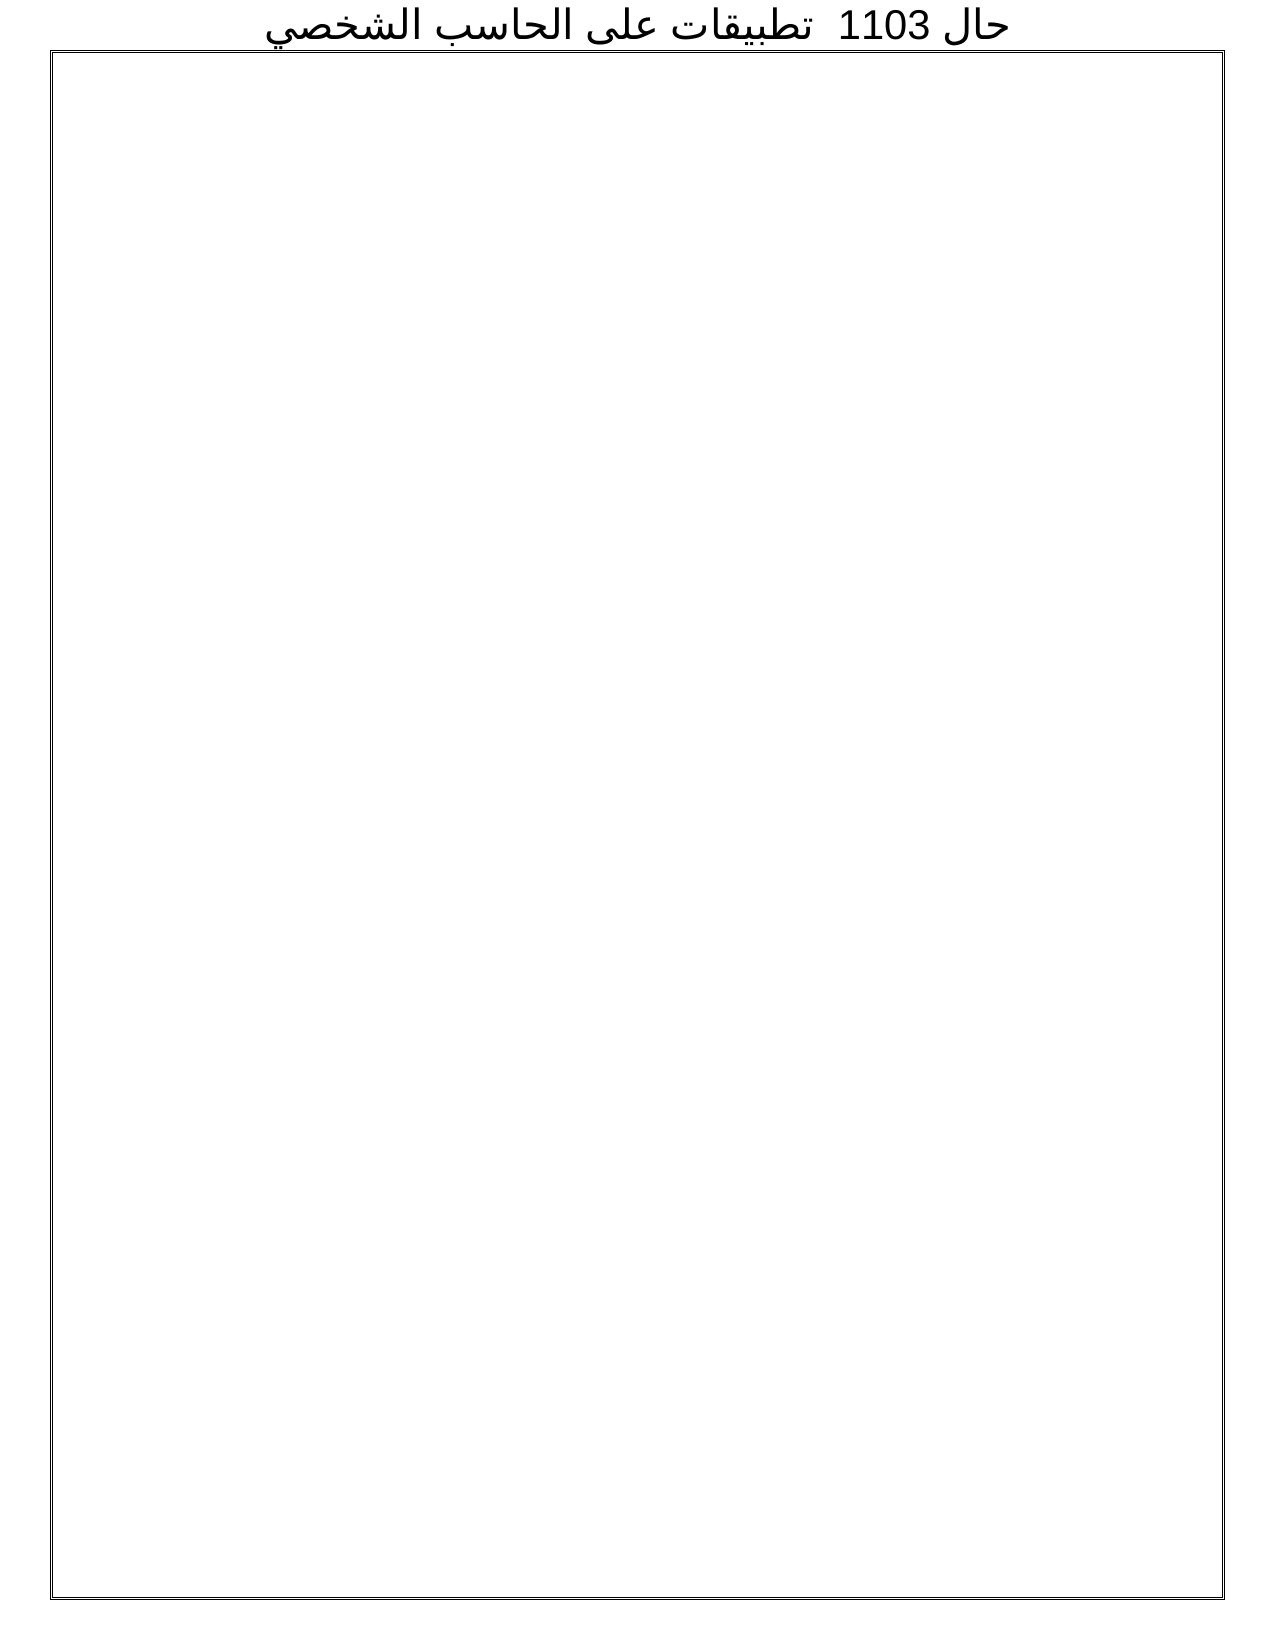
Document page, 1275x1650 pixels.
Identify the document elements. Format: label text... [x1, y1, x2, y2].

text حال 1103 تطبيقات على الحاسب الشخصي [150, 0, 1125, 48]
